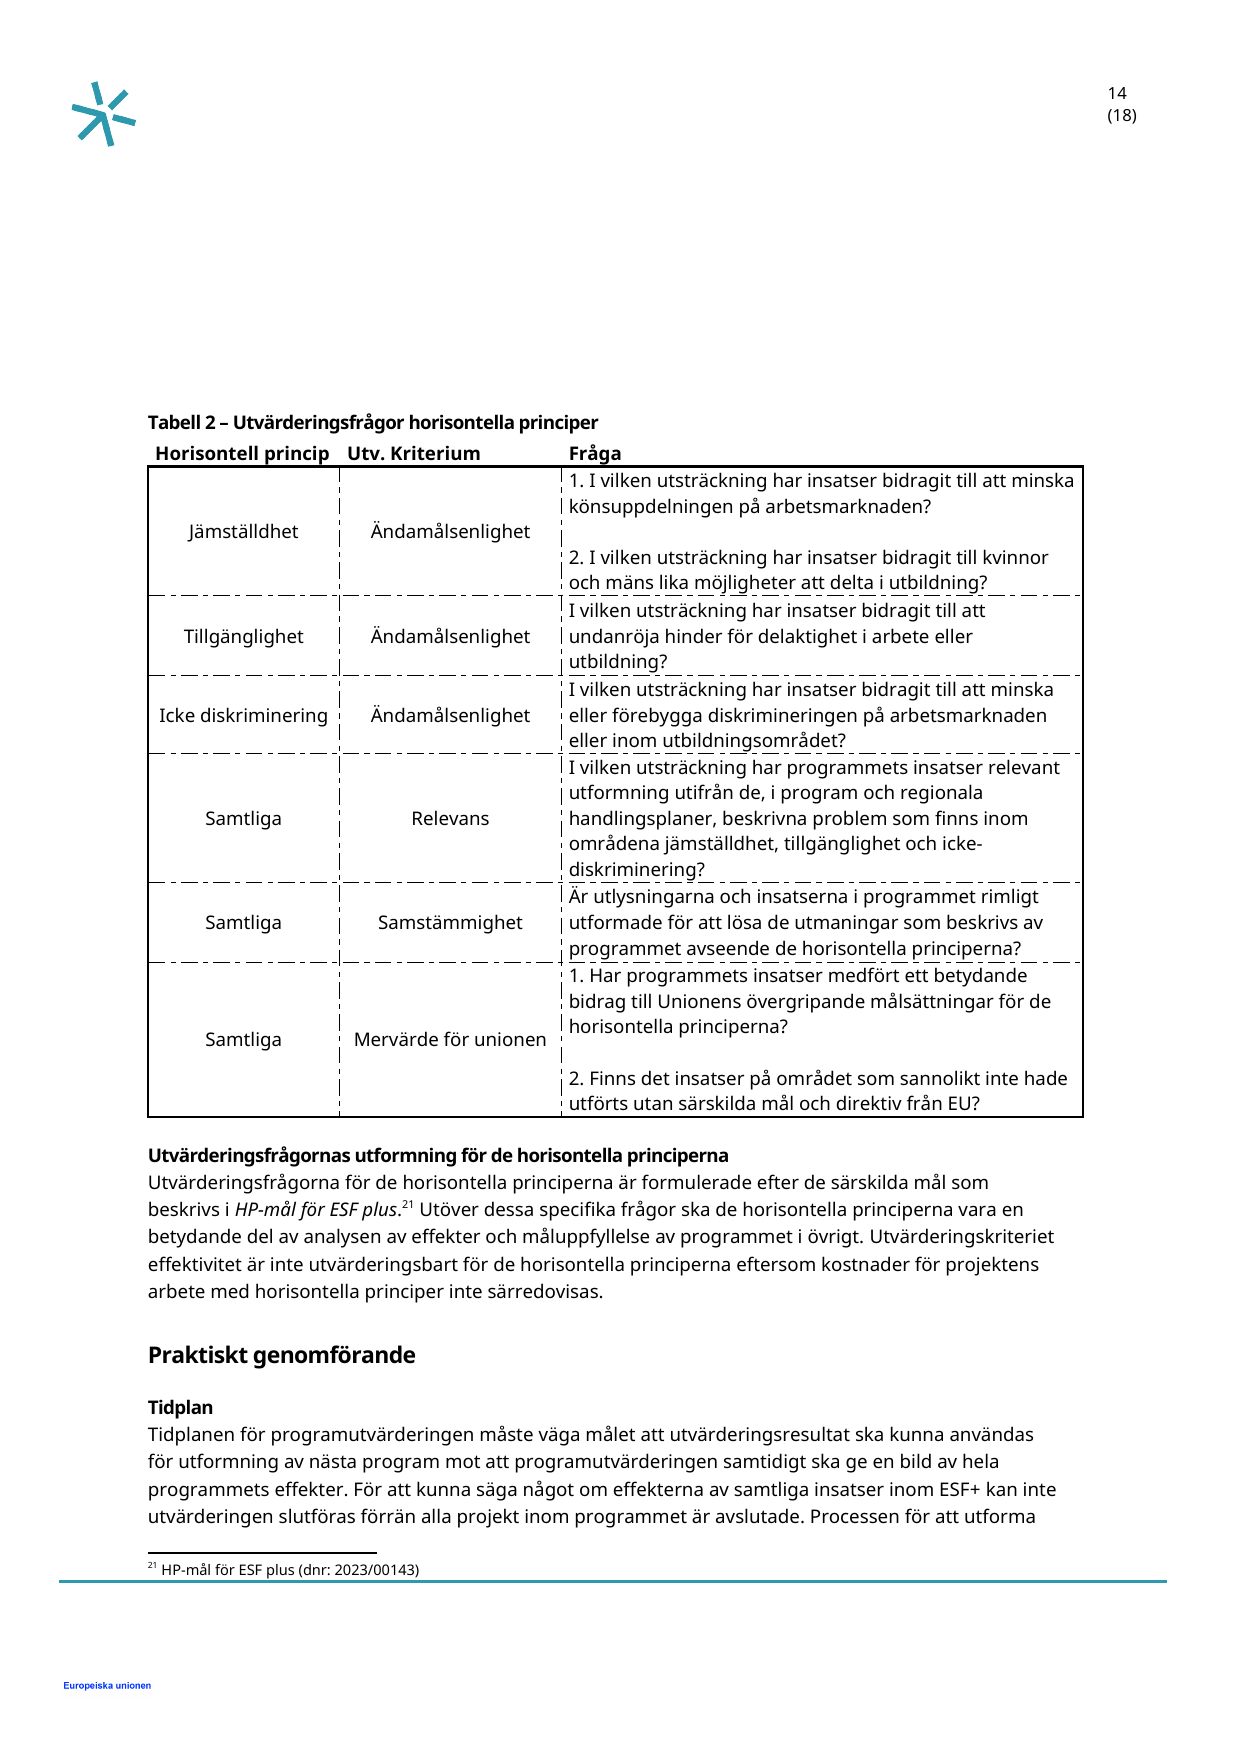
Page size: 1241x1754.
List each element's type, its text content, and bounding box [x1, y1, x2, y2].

table_cell I vilken utsträckning har insatser bidragit till att undanröja hinder för delaktighet i arbete eller utbildning? [561, 595, 1082, 675]
table_cell Mervärde för unionen [340, 962, 561, 1116]
table_cell Är utlysningarna och insatserna i programmet rimligt utformade för att lösa de utmaningar som beskrivs av programmet avseende de horisontella principerna? [561, 882, 1082, 962]
text Utvärderingsfrågorna för de horisontella principerna är formulerade efter de särskilda mål som beskrivs i HP-mål för ESF plus. Utöver dessa specifika frågor ska de horisontella principerna vara en betydande del av analysen av effekter och måluppfyllelse av programmet i övrigt. Utvärderingskriteriet effektivitet är inte utvärderingsbart för de horisontella principerna eftersom kostnader för projektens arbete med horisontella principer inte särredovisas. [148, 1168, 1063, 1303]
table_cell Ändamålsenlighet [340, 595, 561, 675]
table_cell I vilken utsträckning har insatser bidragit till att minska eller förebygga diskrimineringen på arbetsmarknaden eller inom utbildningsområdet? [561, 675, 1082, 753]
table_cell 1. I vilken utsträckning har insatser bidragit till att minska könsuppdelningen på arbetsmarknaden? 2. I vilken utsträckning har insatser bidragit till kvinnor och mäns lika möjligheter att delta i utbildning? [561, 468, 1082, 595]
table_cell Tillgänglighet [149, 595, 339, 675]
picture [59, 1679, 154, 1699]
table_cell 1. Har programmets insatser medfört ett betydande bidrag till Unionens övergripande målsättningar för de horisontella principerna? 2. Finns det insatser på området som sannolikt inte hade utförts utan särskilda mål och direktiv från EU? [561, 962, 1082, 1116]
picture [71, 81, 140, 147]
table_cell Ändamålsenlighet [340, 468, 561, 595]
table_cell Jämställdhet [149, 468, 339, 595]
table_cell Relevans [340, 753, 561, 882]
table_cell Samtliga [149, 962, 339, 1116]
table_cell I vilken utsträckning har programmets insatser relevant utformning utifrån de, i program och regionala handlingsplaner, beskrivna problem som finns inom områdena jämställdhet, tillgänglighet och icke-diskriminering? [561, 753, 1082, 882]
table_header Utv. Kriterium [340, 435, 561, 465]
table_cell Ändamålsenlighet [340, 675, 561, 753]
subtitle Tidplan [148, 1383, 1016, 1420]
table_cell Samstämmighet [340, 882, 561, 962]
subtitle Utvärderingsfrågornas utformning för de horisontella principerna [148, 1131, 1016, 1168]
table_cell Samtliga [149, 882, 339, 962]
subtitle Praktiskt genomförande [148, 1333, 1016, 1370]
subtitle Tabell 2 – Utvärderingsfrågor horisontella principer [148, 398, 1016, 435]
table_cell Icke diskriminering [149, 675, 339, 753]
table_header Horisontell princip [148, 435, 339, 465]
table_cell Samtliga [149, 753, 339, 882]
table_header Fråga [561, 435, 1083, 465]
